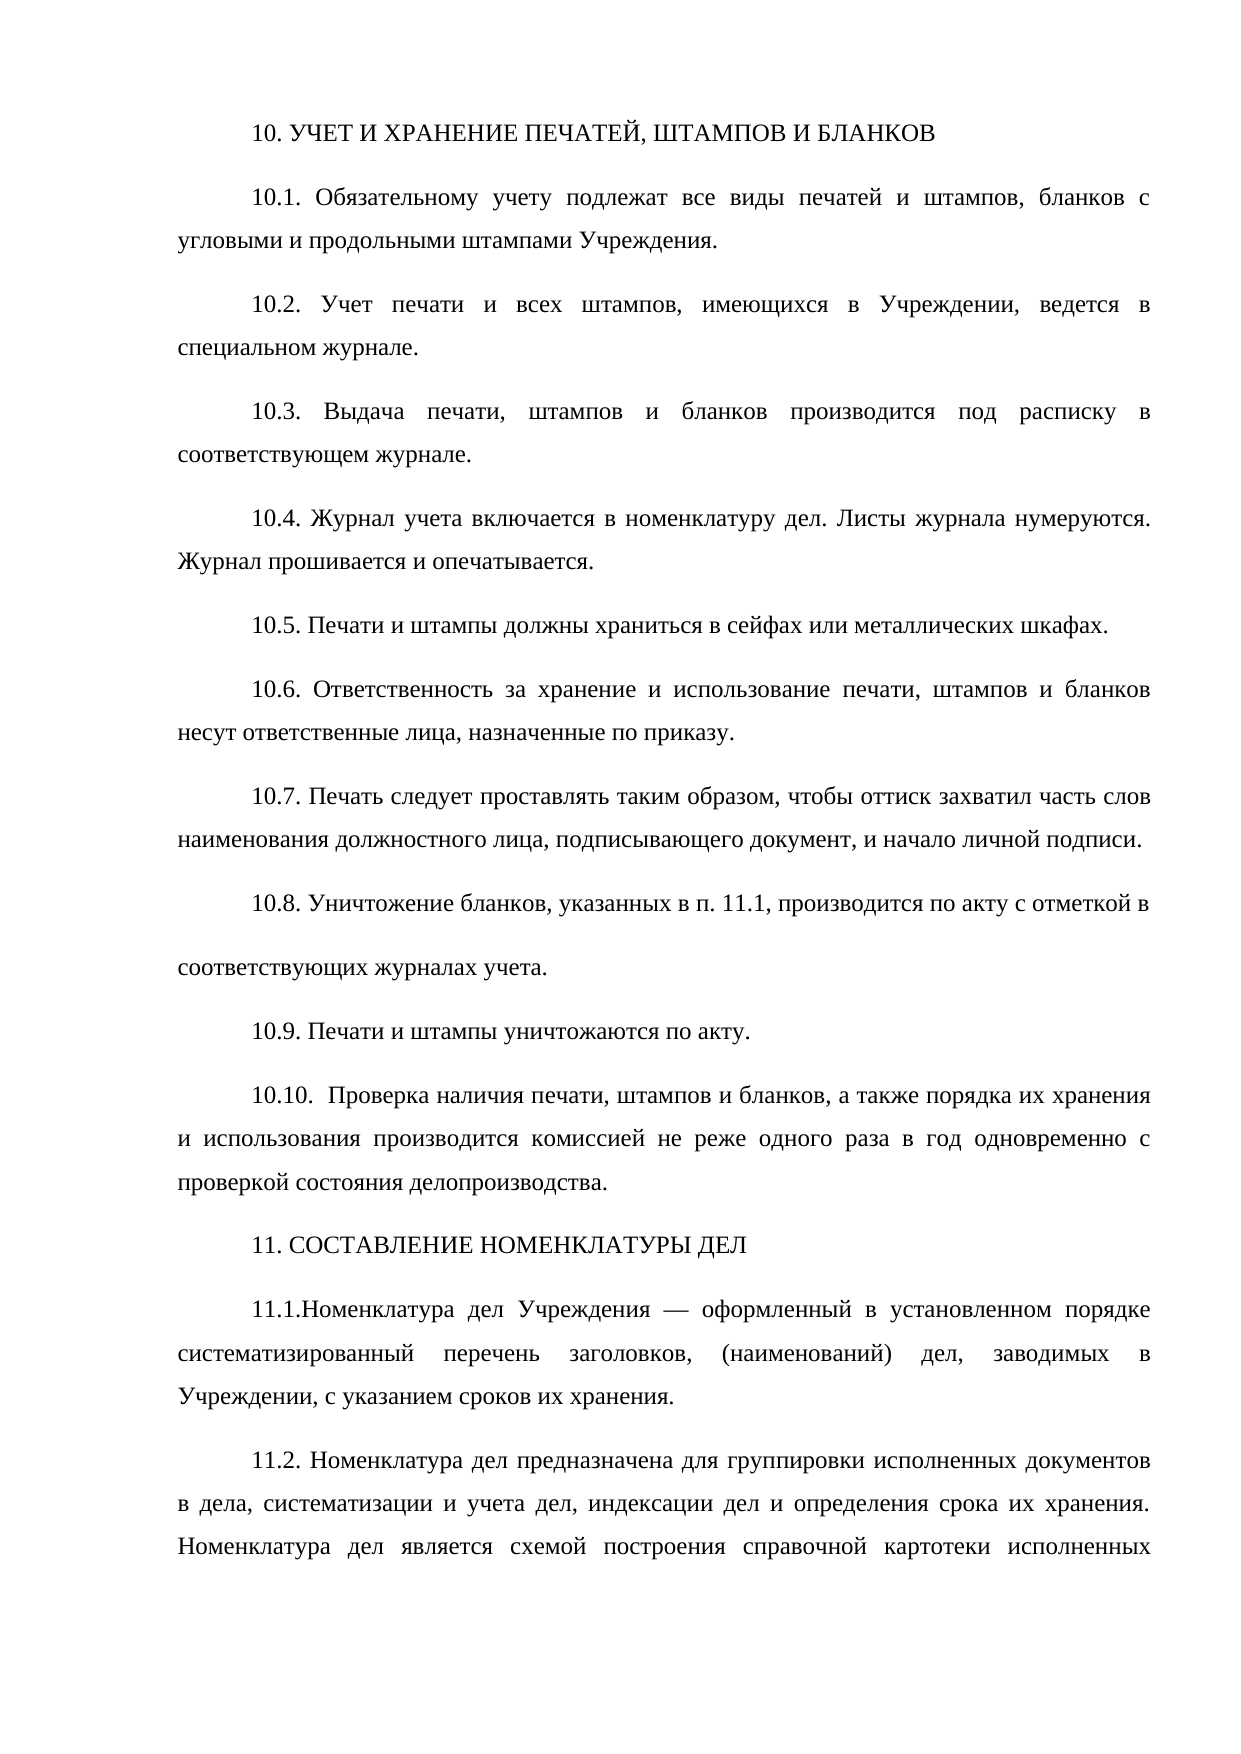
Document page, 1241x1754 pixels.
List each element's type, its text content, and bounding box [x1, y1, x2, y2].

text 10.2. Учет печати и всех штампов, имеющихся в Учреждении, ведется в специальном журнале. [177, 289, 1152, 361]
text 10.5. Печати и штампы должны храниться в сейфах или металлических шкафах. [177, 610, 1152, 639]
text 10.8. Уничтожение бланков, указанных в п. 11.1, производится по акту с отметкой в [177, 888, 1152, 917]
text 10.6. Ответственность за хранение и использование печати, штампов и бланков несут ответственные лица, назначенные по приказу. [177, 674, 1152, 746]
text 11.1.Номенклатура дел Учреждения — оформленный в установленном порядке систематизированный перечень заголовков, (наименований) дел, заводимых в Учреждении, с указанием сроков их хранения. [177, 1294, 1152, 1409]
text 10. УЧЕТ И ХРАНЕНИЕ ПЕЧАТЕЙ, ШТАМПОВ И БЛАНКОВ [177, 118, 1152, 147]
text соответствующих журналах учета. [177, 952, 1152, 981]
text 10.9. Печати и штампы уничтожаются по акту. [177, 1016, 1152, 1045]
text 10.3. Выдача печати, штампов и бланков производится под расписку в соответствующем журнале. [177, 396, 1152, 468]
text 10.10. Проверка наличия печати, штампов и бланков, а также порядка их хранения и использования производится комиссией не реже одного раза в год одновременно с проверкой состояния делопроизводства. [177, 1080, 1152, 1195]
text 10.4. Журнал учета включается в номенклатуру дел. Листы журнала нумеруются. Журнал прошивается и опечатывается. [177, 503, 1152, 575]
text 11. СОСТАВЛЕНИЕ НОМЕНКЛАТУРЫ ДЕЛ [177, 1231, 1152, 1259]
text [177, 1445, 1152, 1560]
text 10.1. Обязательному учету подлежат все виды печатей и штампов, бланков с угловыми и продольными штампами Учреждения. [177, 182, 1152, 254]
text 10.7. Печать следует проставлять таким образом, чтобы оттиск захватил часть слов наименования должностного лица, подписывающего документ, и начало личной подписи. [177, 781, 1152, 853]
